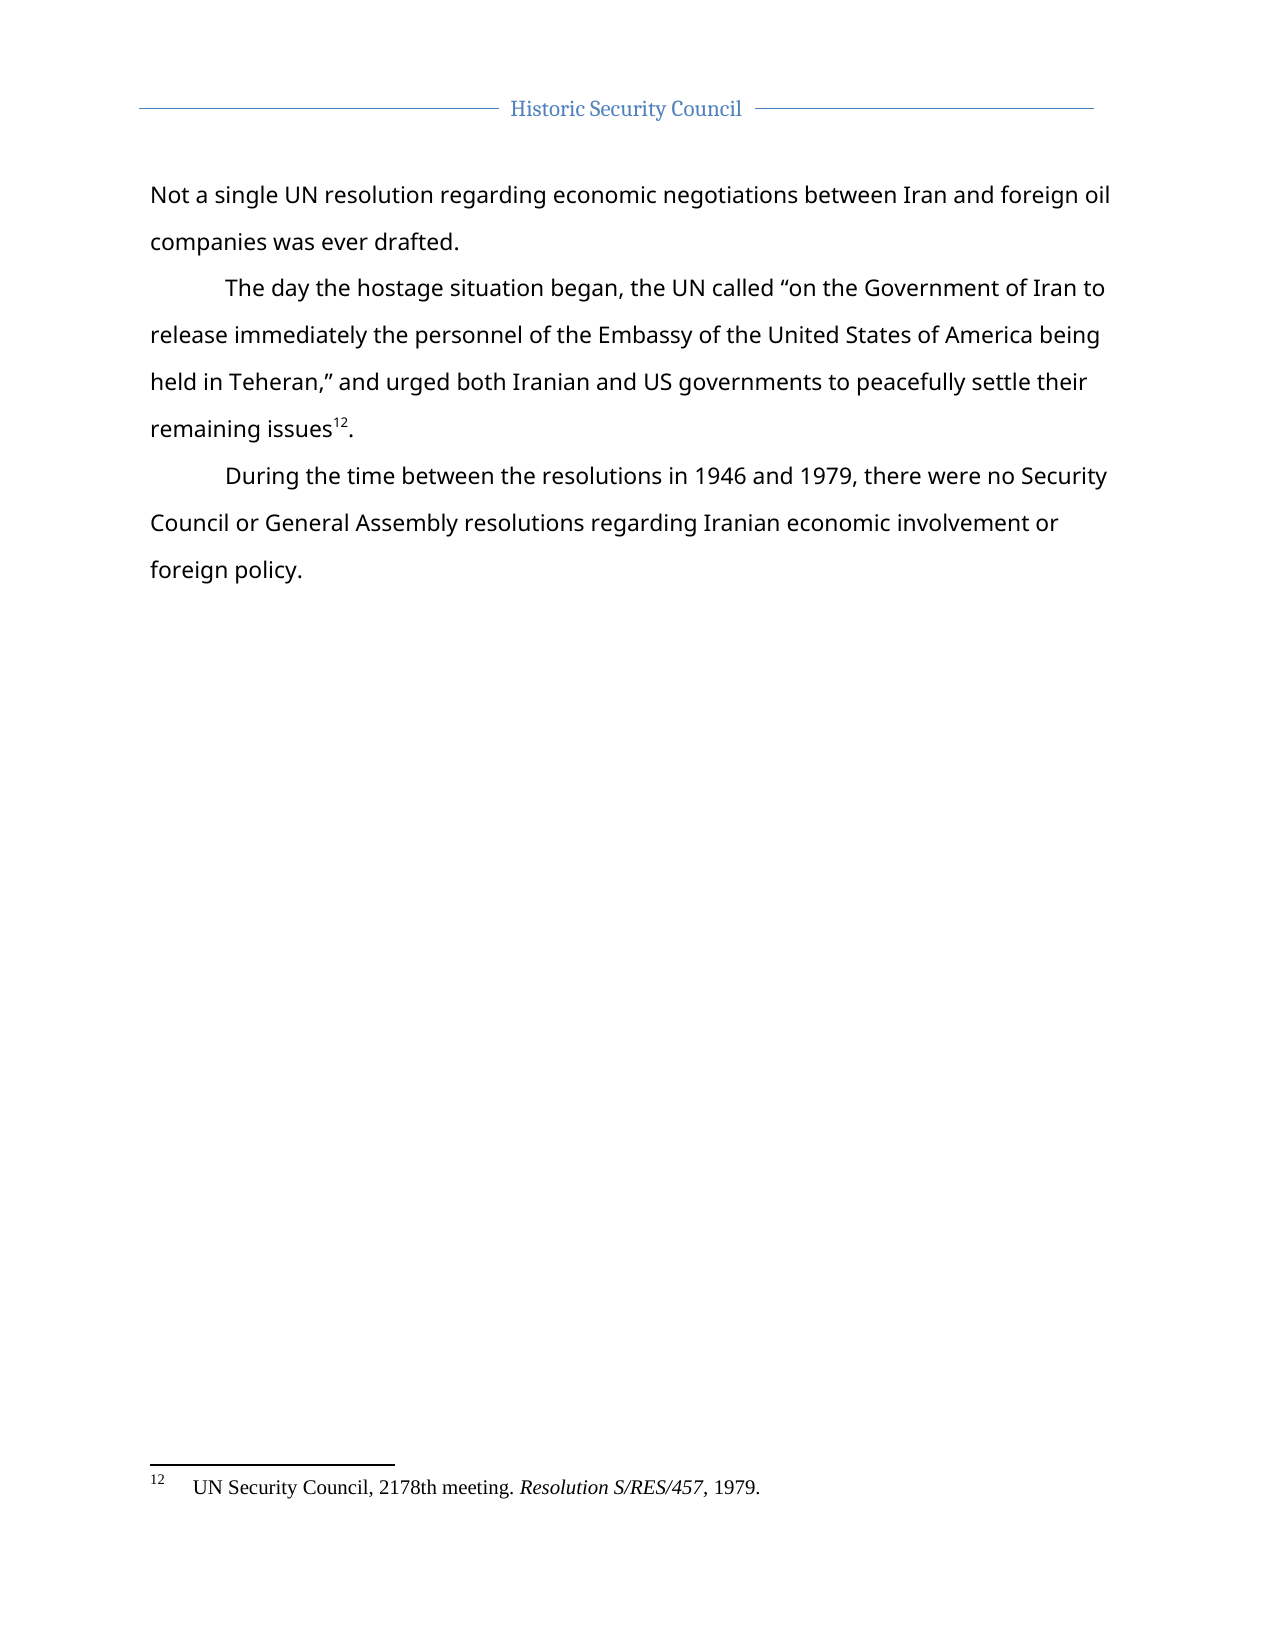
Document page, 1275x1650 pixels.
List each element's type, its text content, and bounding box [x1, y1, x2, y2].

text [150, 150, 1125, 257]
text The day the hostage situation began, the UN called “on the Government of Iran to release immediately the personnel of the Embassy of the United States of America being held in Teheran,” and urged both Iranian and US governments to peacefully settle their remaining issues. [150, 272, 1125, 444]
text During the time between the resolutions in 1946 and 1979, there were no Security Council or General Assembly resolutions regarding Iranian economic involvement or foreign policy. [150, 460, 1125, 585]
